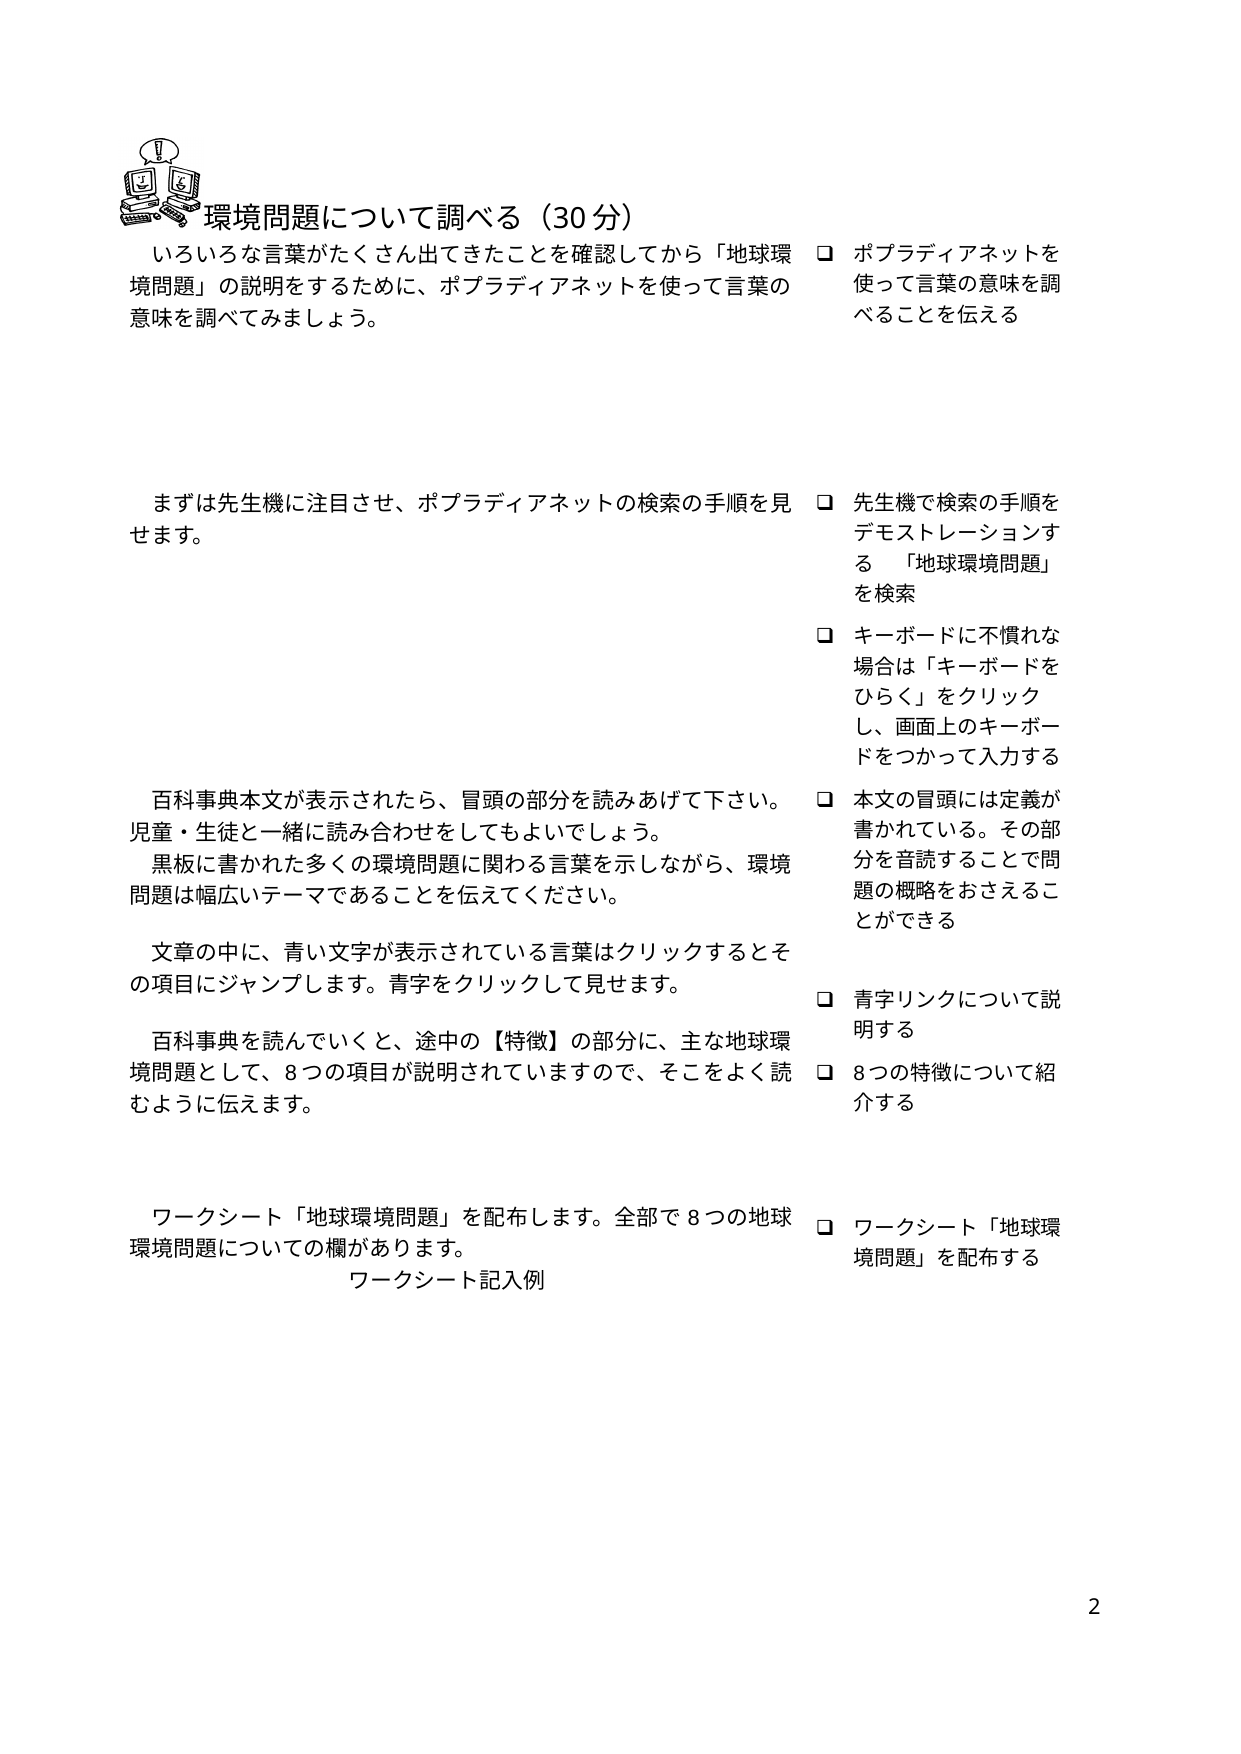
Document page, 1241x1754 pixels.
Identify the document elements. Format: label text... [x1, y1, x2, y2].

table_cell 百科事典本文が表示されたら、冒頭の部分を読みあげて下さい。児童・生徒と一緒に読み合わせをしてもよいでしょう。 黒板に書かれた多くの環境問題に関わる言葉を示しながら、環境問題は幅広いテーマであることを伝えてください。 文章の中に、青い文字が表示されている言葉はクリックするとその項目にジャンプします。青字をクリックして見せます。 百科事典を読んでいくと、途中の【特徴】の部分に、主な地球環境問題として、8つの項目が説明されていますので、そこをよく読むように伝えます。 [118, 783, 804, 1174]
table_cell 本文の冒頭には定義が書かれている。その部分を音読することで問題の概略をおさえることができる 青字リンクについて説明する 8つの特徴について紹介する [804, 783, 1074, 1174]
table_cell まずは先生機に注目させ、ポプラディアネットの検索の手順を見せます。 [118, 486, 804, 783]
subtitle 環境問題について調べる（30分） [118, 137, 1122, 237]
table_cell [804, 1174, 1074, 1575]
table_header いろいろな言葉がたくさん出てきたことを確認してから「地球環境問題」の説明をするために、ポプラディアネットを使って言葉の意味を調べてみましょう。 [118, 238, 804, 486]
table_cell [118, 1174, 804, 1575]
picture [118, 137, 204, 229]
table_header ポプラディアネットを使って言葉の意味を調べることを伝える [804, 238, 1074, 486]
table_cell 先生機で検索の手順をデモストレーションする 「地球環境問題」を検索 キーボードに不慣れな場合は「キーボードをひらく」をクリックし、画面上のキーボードをつかって入力する [804, 486, 1074, 783]
